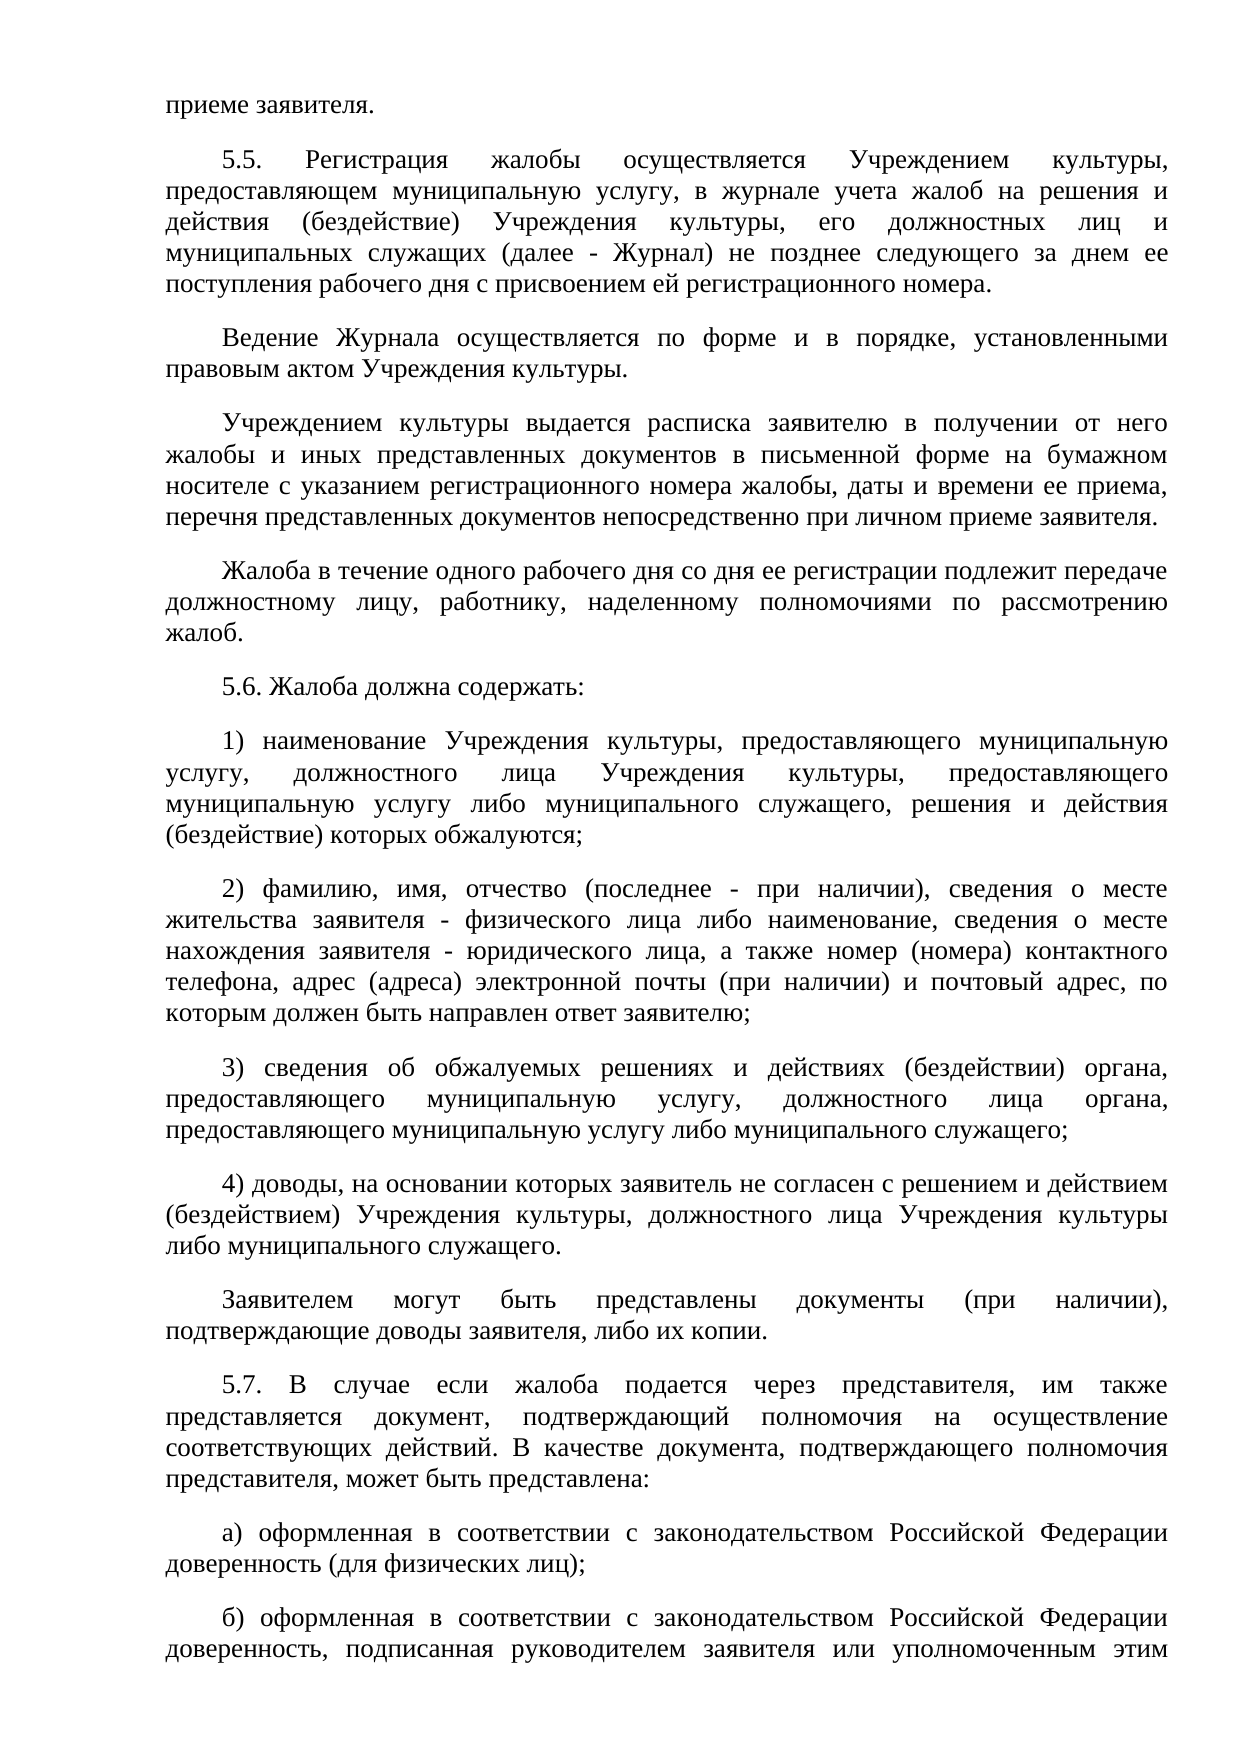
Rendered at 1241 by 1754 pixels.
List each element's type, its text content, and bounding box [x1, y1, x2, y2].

text 3) сведения об обжалуемых решениях и действиях (бездействии) органа, предоставляющего муниципальную услугу, должностного лица органа, предоставляющего муниципальную услугу либо муниципального служащего; [165, 1051, 1169, 1144]
text а) оформленная в соответствии с законодательством Российской Федерации доверенность (для физических лиц); [165, 1516, 1169, 1578]
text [165, 89, 1169, 120]
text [165, 1601, 1169, 1663]
text Жалоба в течение одного рабочего дня со дня ее регистрации подлежит передаче должностному лицу, работнику, наделенному полномочиями по рассмотрению жалоб. [165, 554, 1169, 647]
text Заявителем могут быть представлены документы (при наличии), подтверждающие доводы заявителя, либо их копии. [165, 1283, 1169, 1346]
text 5.7. В случае если жалоба подается через представителя, им также представляется документ, подтверждающий полномочия на осуществление соответствующих действий. В качестве документа, подтверждающего полномочия представителя, может быть представлена: [165, 1368, 1169, 1493]
text 5.6. Жалоба должна содержать: [165, 670, 1169, 702]
text 1) наименование Учреждения культуры, предоставляющего муниципальную услугу, должностного лица Учреждения культуры, предоставляющего муниципальную услугу либо муниципального служащего, решения и действия (бездействие) которых обжалуются; [165, 724, 1169, 849]
text 5.5. Регистрация жалобы осуществляется Учреждением культуры, предоставляющем муниципальную услугу, в журнале учета жалоб на решения и действия (бездействие) Учреждения культуры, его должностных лиц и муниципальных служащих (далее - Журнал) не позднее следующего за днем ее поступления рабочего дня с присвоением ей регистрационного номера. [165, 143, 1169, 298]
text Ведение Журнала осуществляется по форме и в порядке, установленными правовым актом Учреждения культуры. [165, 321, 1169, 384]
text 4) доводы, на основании которых заявитель не согласен с решением и действием (бездействием) Учреждения культуры, должностного лица Учреждения культуры либо муниципального служащего. [165, 1167, 1169, 1260]
text Учреждением культуры выдается расписка заявителю в получении от него жалобы и иных представленных документов в письменной форме на бумажном носителе с указанием регистрационного номера жалобы, даты и времени ее приема, перечня представленных документов непосредственно при личном приеме заявителя. [165, 407, 1169, 531]
text 2) фамилию, имя, отчество (последнее - при наличии), сведения о месте жительства заявителя - физического лица либо наименование, сведения о месте нахождения заявителя - юридического лица, а также номер (номера) контактного телефона, адрес (адреса) электронной почты (при наличии) и почтовый адрес, по которым должен быть направлен ответ заявителю; [165, 872, 1169, 1028]
